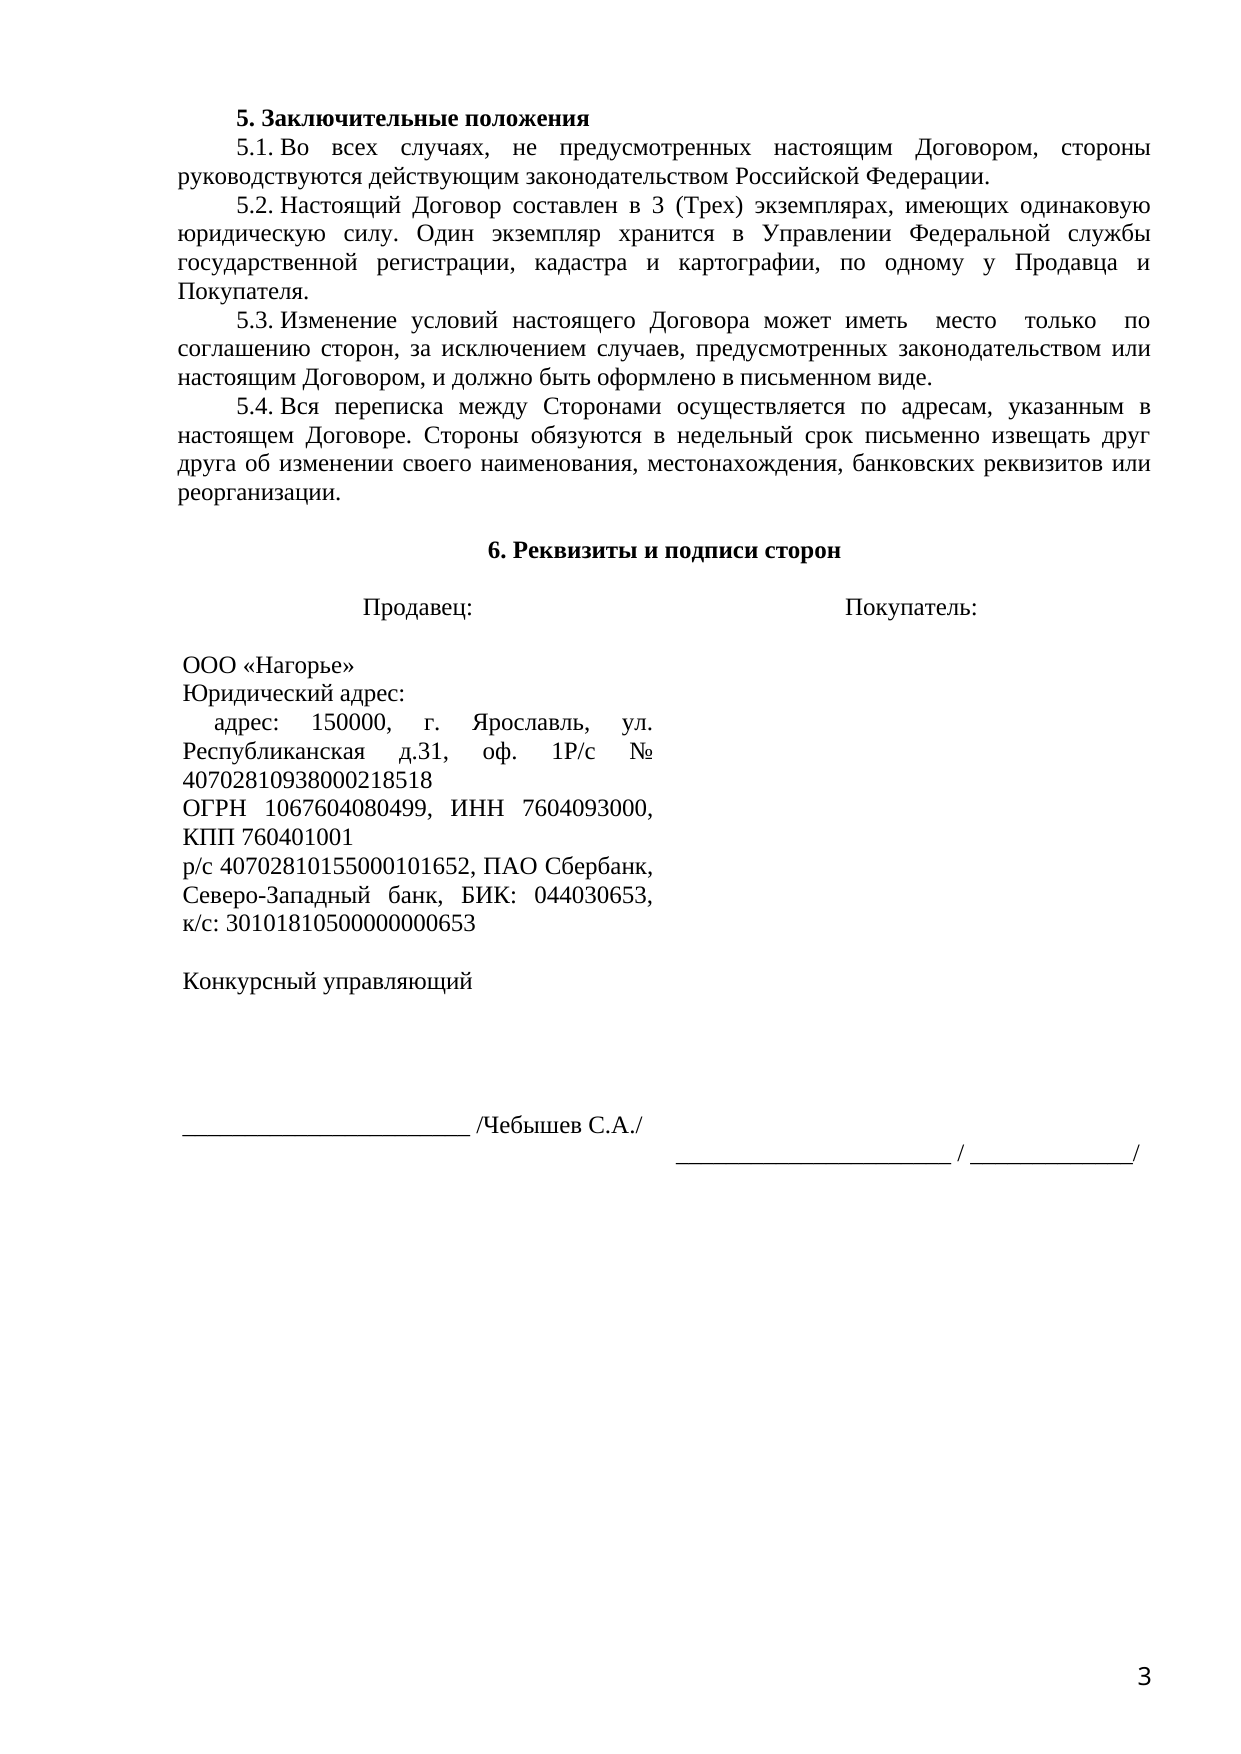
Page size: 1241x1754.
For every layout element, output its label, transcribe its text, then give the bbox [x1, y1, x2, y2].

text 6. Реквизиты и подписи сторон [177, 535, 1152, 563]
table_header Покупатель: ______________________ / _____________/ [665, 592, 1158, 1167]
text 5. Заключительные положения [177, 103, 1152, 132]
table_header Продавец: ООО «Нагорье» Юридический адрес: адрес: 150000, г. Ярославль, ул. Республиканская д.31, оф. 1Р/с № 40702810938000218518 ОГРН 1067604080499, ИНН 7604093000, КПП 760401001 р/с 40702810155000101652, ПАО Сбербанк, Северо-Западный банк, БИК: 044030653, к/с: 30101810500000000653 Конкурсный управляющий _______________________ /Чебышев С.А./ [171, 592, 664, 1167]
text 5.2. Настоящий Договор составлен в 3 (Трех) экземплярах, имеющих одинаковую юридическую силу. Один экземпляр хранится в Управлении Федеральной службы государственной регистрации, кадастра и картографии, по одному у Продавца и Покупателя. [177, 190, 1152, 305]
text 5.1. Во всех случаях, не предусмотренных настоящим Договором, стороны руководствуются действующим законодательством Российской Федерации. [177, 132, 1152, 190]
text 5.3. Изменение условий настоящего Договора может иметь место только по соглашению сторон, за исключением случаев, предусмотренных законодательством или настоящим Договором, и должно быть оформлено в письменном виде. [177, 305, 1152, 391]
text 5.4. Вся переписка между Сторонами осуществляется по адресам, указанным в настоящем Договоре. Стороны обязуются в недельный срок письменно извещать друг друга об изменении своего наименования, местонахождения, банковских реквизитов или реорганизации. [177, 391, 1152, 506]
